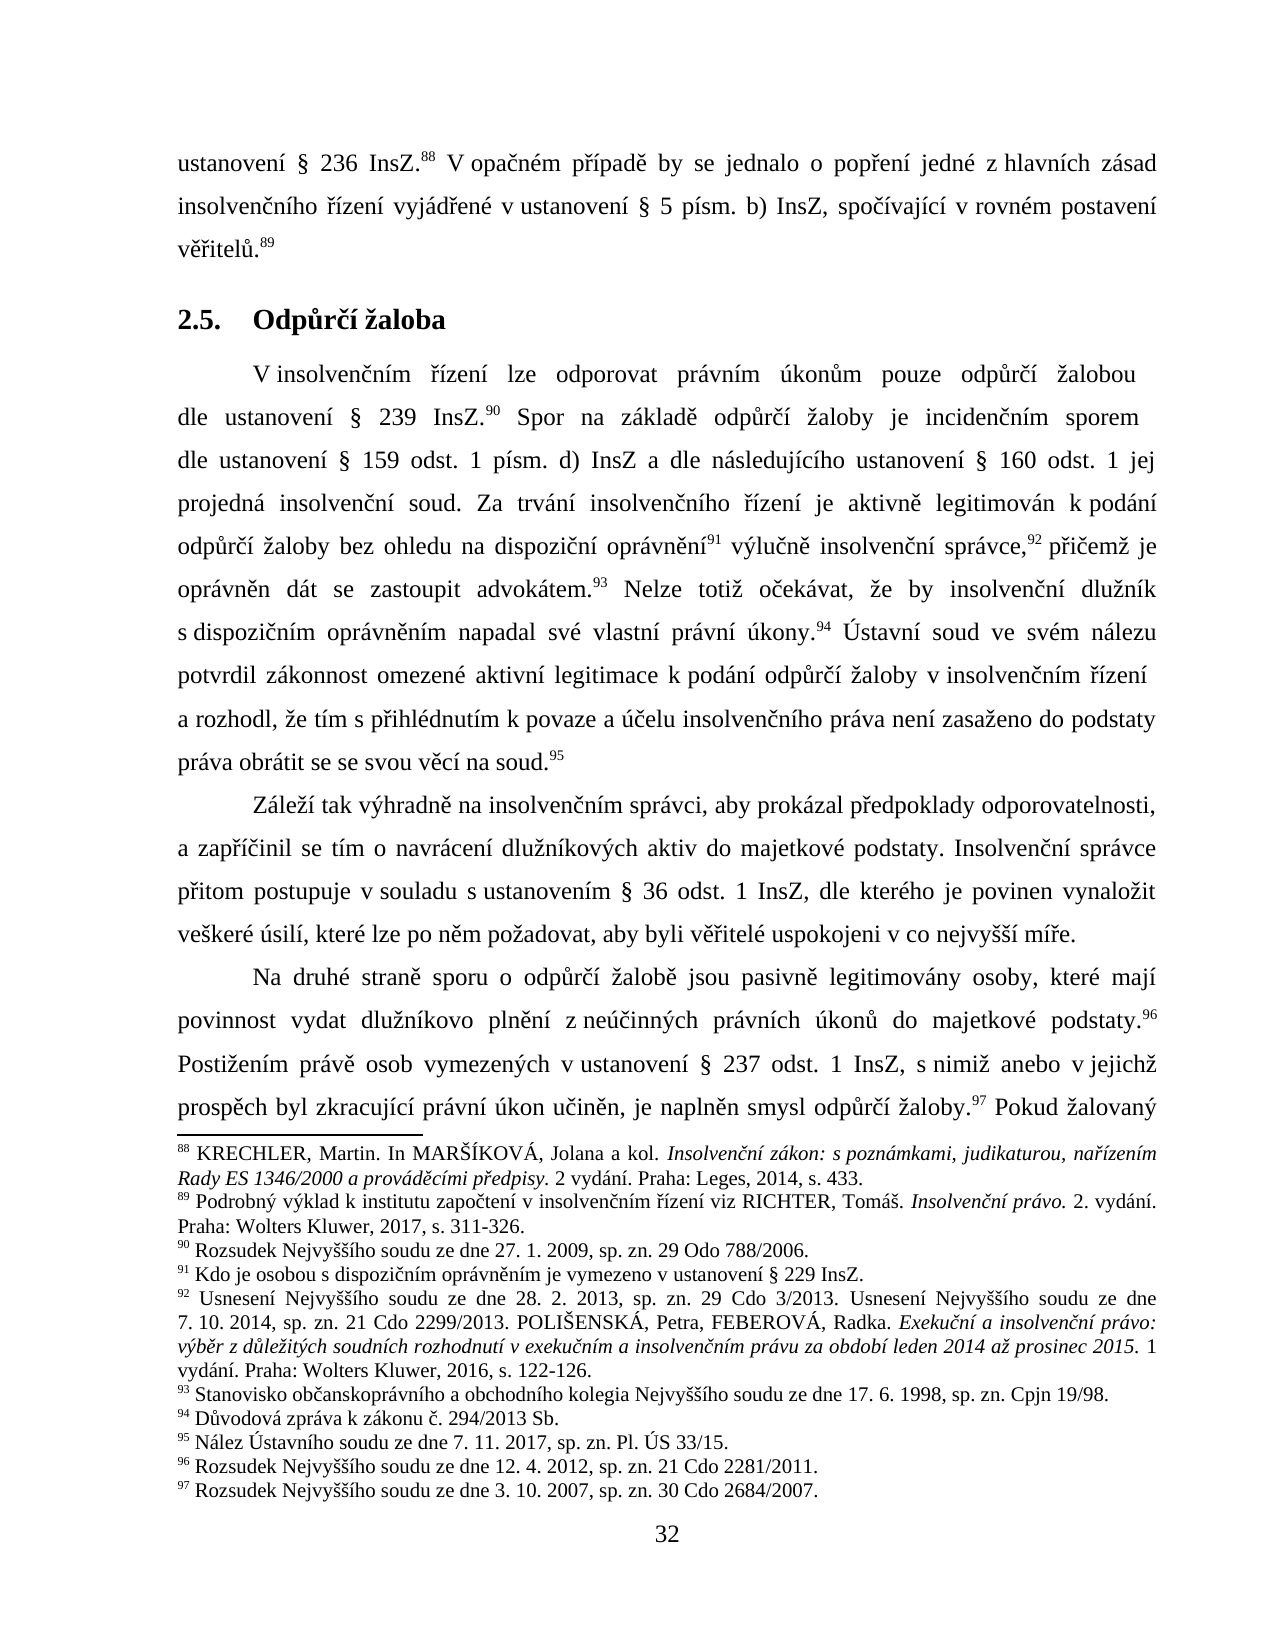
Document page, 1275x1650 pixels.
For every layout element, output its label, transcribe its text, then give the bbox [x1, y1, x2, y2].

text Na druhé straně sporu o odpůrčí žalobě jsou pasivně legitimovány osoby, které mají povinnost vydat dlužníkovo plnění z neúčinných právních úkonů do majetkové podstaty. Postižením právě osob vymezených v ustanovení § 237 odst. 1 InsZ, s nimiž anebo v jejichž prospěch byl zkracující právní úkon učiněn, je naplněn smysl odpůrčí žaloby. Pokud žalovaný po podání odpůrčí žaloby převede majetek získaný odporovatelným právním úkonem na další osobu, půjde o neplatný právní úkon. [177, 962, 1157, 1121]
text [177, 148, 1157, 263]
subtitle Odpůrčí žaloba [177, 302, 1157, 336]
text V insolvenčním řízení lze odporovat právním úkonům pouze odpůrčí žalobou dle ustanovení § 239 InsZ. Spor na základě odpůrčí žaloby je incidenčním sporem dle ustanovení § 159 odst. 1 písm. d) InsZ a dle následujícího ustanovení § 160 odst. 1 jej projedná insolvenční soud. Za trvání insolvenčního řízení je aktivně legitimován k podání odpůrčí žaloby bez ohledu na dispoziční oprávnění výlučně insolvenční správce, přičemž je oprávněn dát se zastoupit advokátem. Nelze totiž očekávat, že by insolvenční dlužník s dispozičním oprávněním napadal své vlastní právní úkony. Ústavní soud ve svém nálezu potvrdil zákonnost omezené aktivní legitimace k podání odpůrčí žaloby v insolvenčním řízení a rozhodl, že tím s přihlédnutím k povaze a účelu insolvenčního práva není zasaženo do podstaty práva obrátit se se svou věcí na soud. [177, 359, 1157, 776]
text Záleží tak výhradně na insolvenčním správci, aby prokázal předpoklady odporovatelnosti, a zapříčinil se tím o navrácení dlužníkových aktiv do majetkové podstaty. Insolvenční správce přitom postupuje v souladu s ustanovením § 36 odst. 1 InsZ, dle kterého je povinen vynaložit veškeré úsilí, které lze po něm požadovat, aby byli věřitelé uspokojeni v co nejvyšší míře. [177, 790, 1157, 948]
